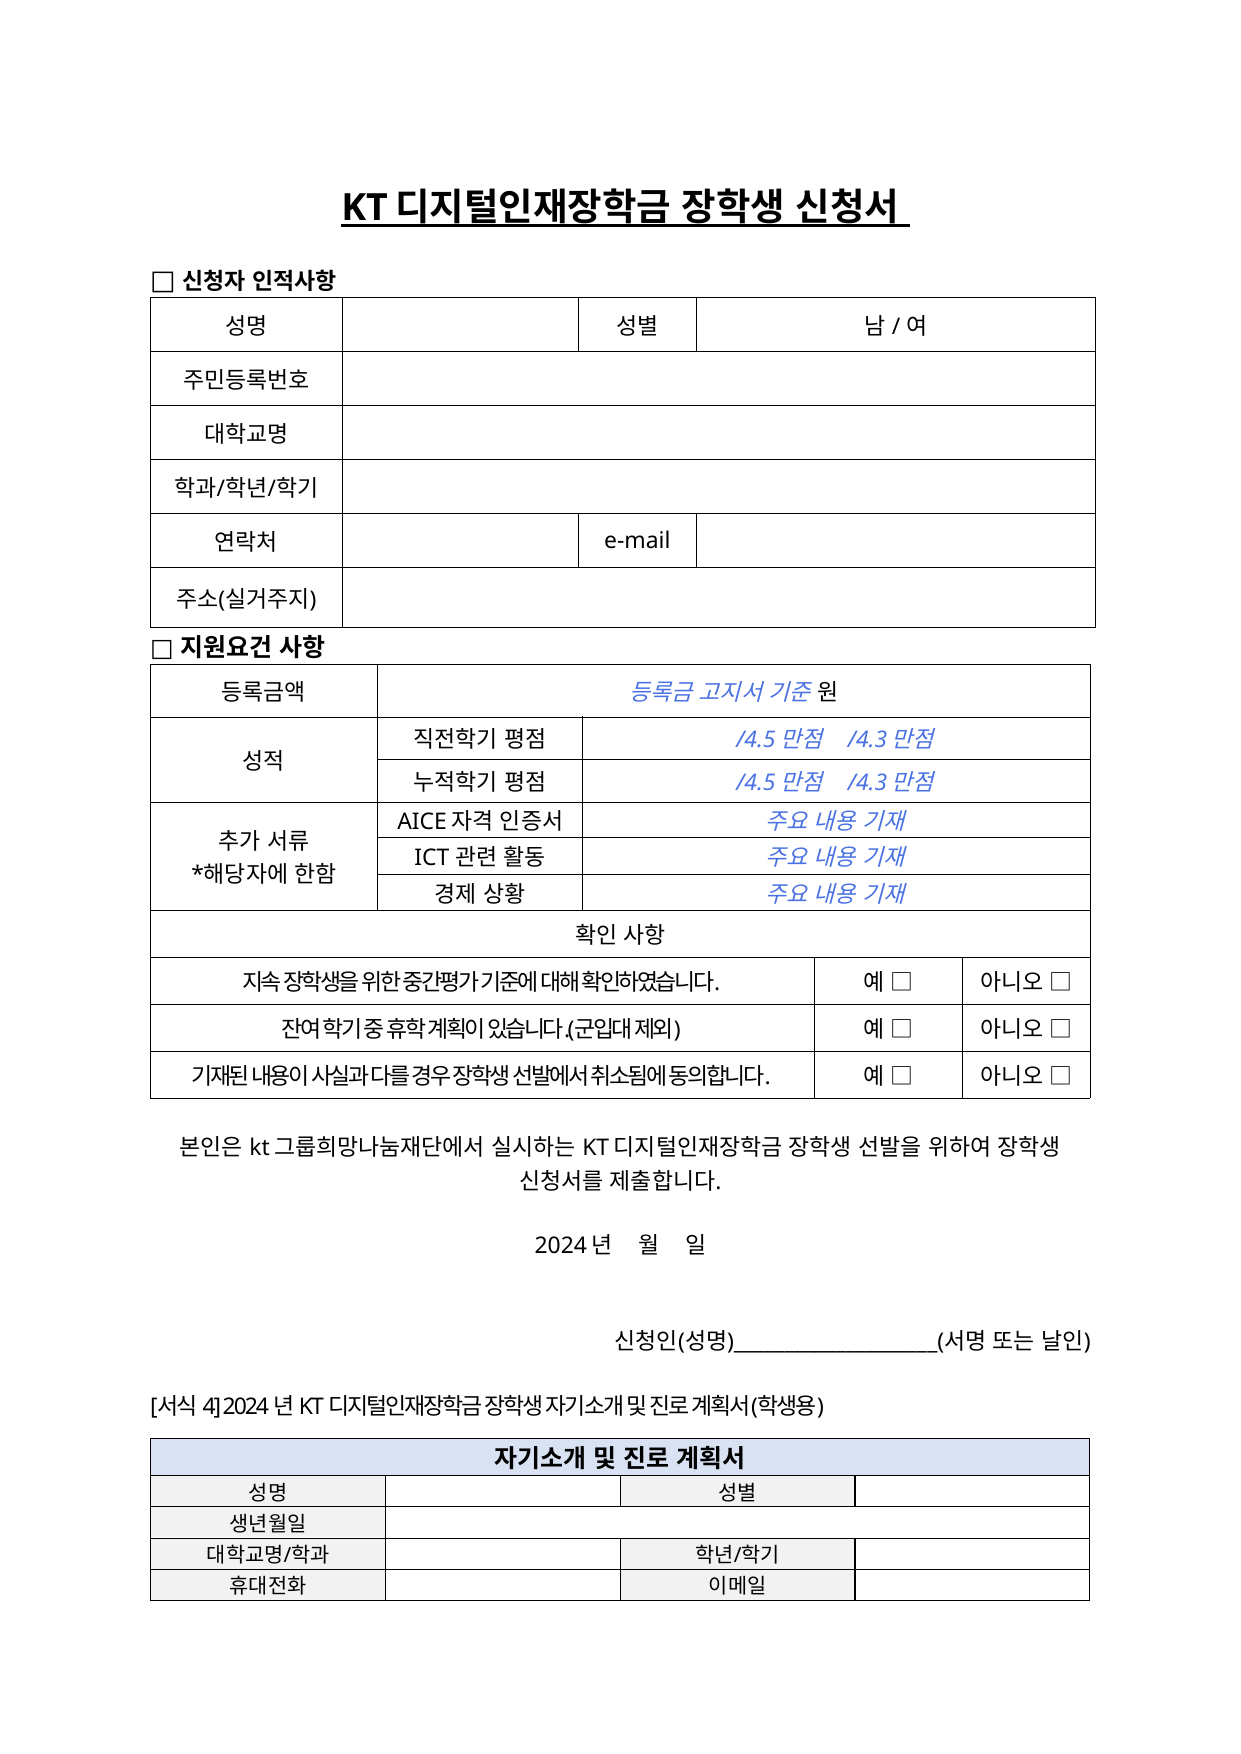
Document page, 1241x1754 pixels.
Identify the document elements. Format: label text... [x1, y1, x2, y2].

table_cell [386, 1507, 1089, 1537]
table_cell [386, 1476, 620, 1506]
table_header 등록금액 [151, 665, 377, 716]
table_cell 누적학기 평점 [378, 760, 582, 802]
table_cell 주소(실거주지) [151, 568, 342, 627]
table_cell 지속 장학생을 위한 중간평가 기준에 대해 확인하였습니다. [151, 958, 814, 1004]
table_cell 아니오 □ [963, 1052, 1090, 1097]
table_cell 주민등록번호 [151, 352, 342, 405]
table_cell 성별 [621, 1476, 854, 1506]
table_cell 이메일 [621, 1570, 854, 1600]
table_cell /4.5만점 /4.3만점 [583, 760, 1090, 802]
table_cell 성명 [151, 1476, 385, 1506]
table_cell [386, 1570, 620, 1600]
table_cell 아니오 □ [963, 958, 1090, 1004]
table_cell [856, 1570, 1089, 1600]
table_cell [697, 514, 1095, 567]
table_cell [856, 1539, 1089, 1569]
table_cell 주요 내용 기재 [583, 838, 1090, 873]
table_cell 예 □ [815, 1005, 962, 1051]
table_cell 예 □ [815, 1052, 962, 1097]
table_cell 연락처 [151, 514, 342, 567]
table_cell 직전학기 평점 [378, 718, 582, 759]
table_cell 휴대전화 [151, 1570, 385, 1600]
table_cell [386, 1539, 620, 1569]
table_cell [343, 568, 1095, 627]
table_cell 주요 내용 기재 [583, 803, 1090, 837]
table_cell 추가 서류 *해당자에 한함 [151, 803, 377, 910]
table_cell [343, 460, 1095, 513]
table_header [343, 298, 578, 351]
text 신청인(성명)____________________(서명 또는 날인) [150, 1323, 1090, 1356]
text 2024년 월 일 [150, 1227, 1090, 1261]
table_cell 아니오 □ [963, 1005, 1090, 1051]
text KT디지털인재장학금 장학생 신청서 [150, 177, 1090, 232]
table_cell ICT 관련 활동 [378, 838, 582, 873]
table_cell [856, 1476, 1089, 1506]
table_cell 생년월일 [151, 1507, 385, 1537]
table_cell [343, 352, 1095, 405]
table_cell 대학교명/학과 [151, 1539, 385, 1569]
table_header 자기소개 및 진로 계획서 [151, 1439, 1089, 1475]
table_cell 기재된 내용이 사실과 다를 경우 장학생 선발에서 취소됨에 동의합니다. [151, 1052, 814, 1097]
table_cell 학년/학기 [621, 1539, 854, 1569]
table_header 성명 [151, 298, 342, 351]
table_cell e-mail [579, 514, 696, 567]
table_cell /4.5만점 /4.3만점 [583, 718, 1090, 759]
text [서식4] 2024년 KT디지털인재장학금 장학생 자기소개 및 진로 계획서(학생용) [150, 1388, 1090, 1421]
table_cell [343, 406, 1095, 459]
table_cell 잔여 학기 중 휴학 계획이 있습니다.(군입대 제외) [151, 1005, 814, 1051]
text □ 신청자 인적사항 [150, 260, 1090, 297]
table_cell 경제 상황 [378, 875, 582, 910]
table_header 남 / 여 [697, 298, 1095, 351]
table_cell 주요 내용 기재 [583, 875, 1090, 910]
text □ 지원요건 사항 [150, 628, 1090, 664]
table_cell 성적 [151, 718, 377, 802]
text 본인은 kt그룹희망나눔재단에서 실시하는 KT디지털인재장학금 장학생 선발을 위하여 장학생 신청서를 제출합니다. [150, 1129, 1090, 1196]
table_cell 대학교명 [151, 406, 342, 459]
table_header 성별 [579, 298, 696, 351]
table_cell [343, 514, 578, 567]
table_header 등록금 고지서 기준 원 [378, 665, 1090, 716]
table_cell 학과/학년/학기 [151, 460, 342, 513]
table_cell 예 □ [815, 958, 962, 1004]
table_cell AICE자격 인증서 [378, 803, 582, 837]
table_cell 확인 사항 [151, 911, 1090, 957]
